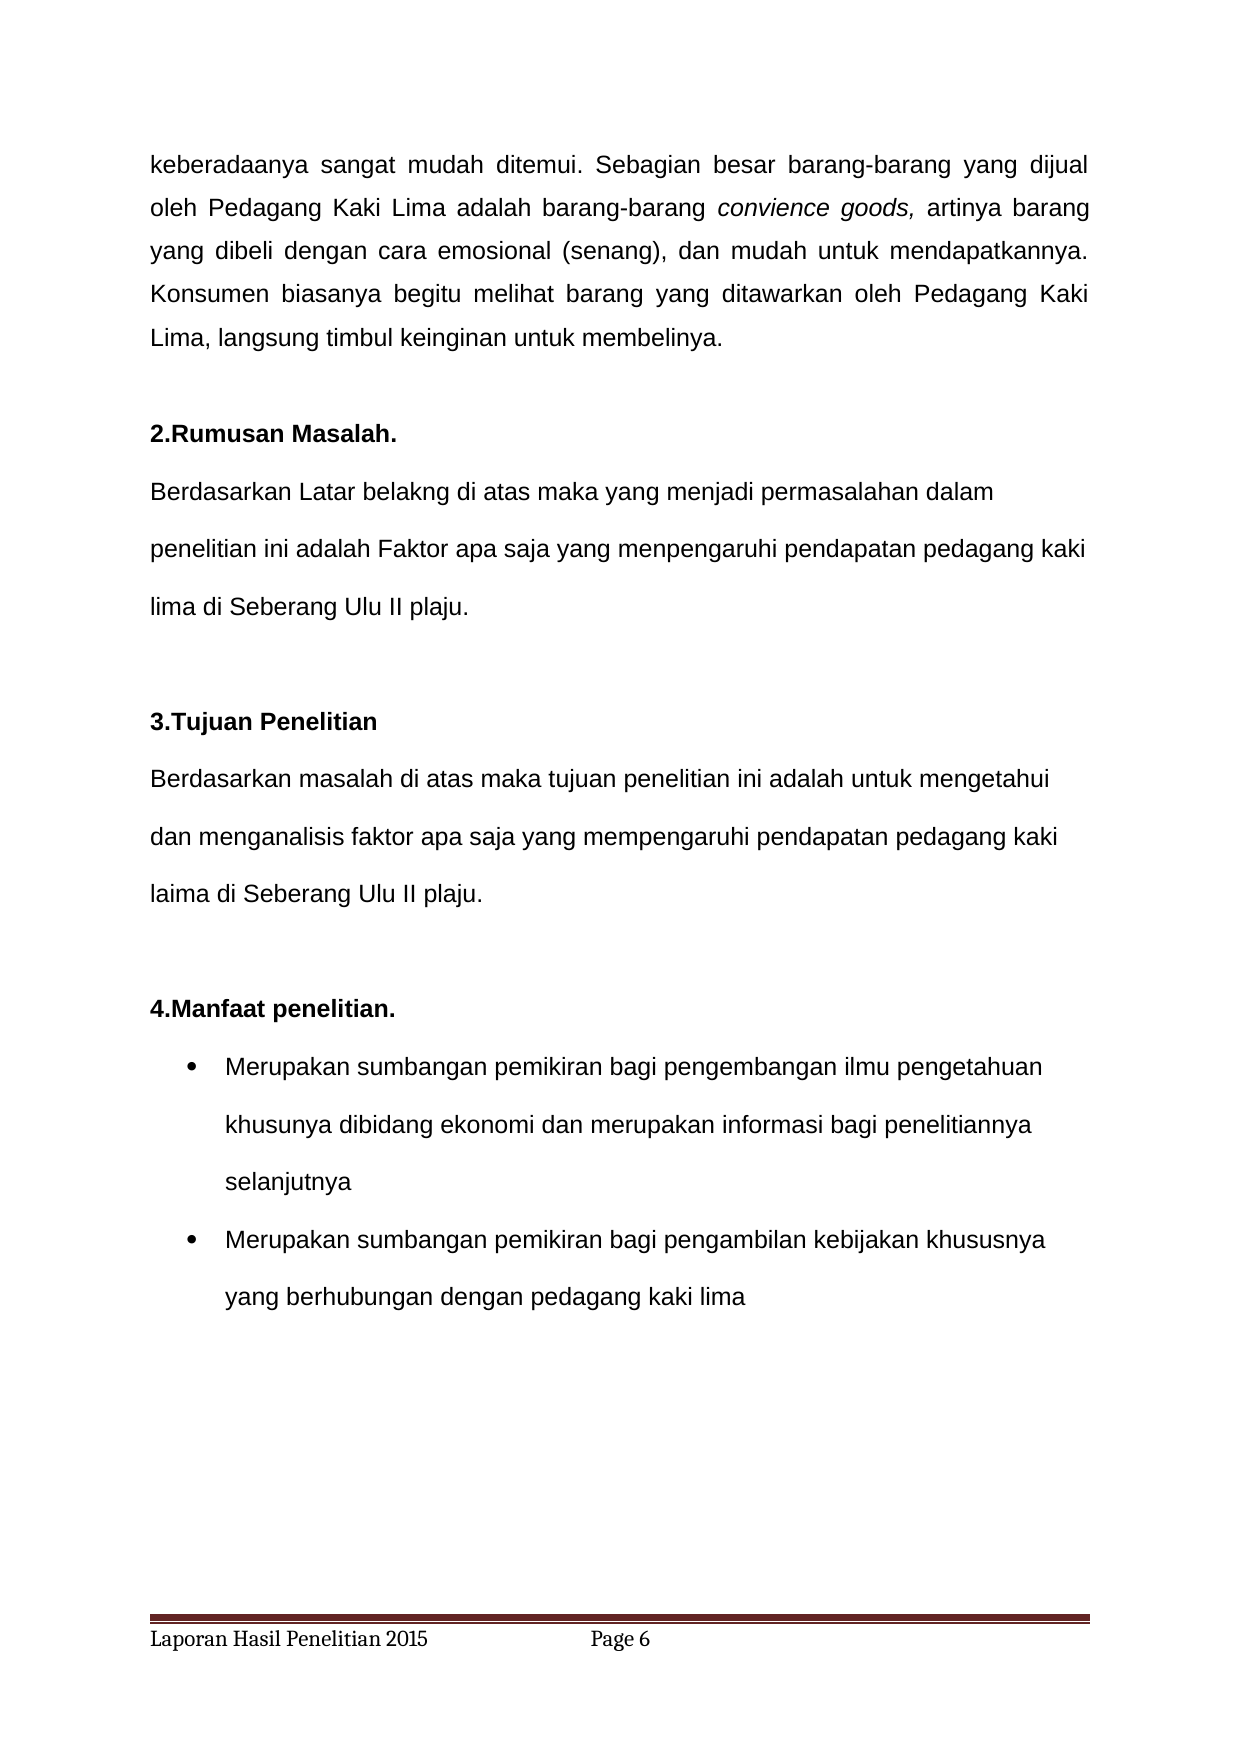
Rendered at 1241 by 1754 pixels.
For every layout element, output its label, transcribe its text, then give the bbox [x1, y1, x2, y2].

list Merupakan sumbangan pemikiran bagi pengambilan kebijakan khususnya yang berhubungan dengan pedagang kaki lima [187, 1224, 1090, 1311]
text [150, 150, 1090, 351]
text Berdasarkan Latar belakng di atas maka yang menjadi permasalahan dalam penelitian ini adalah Faktor apa saja yang menpengaruhi pendapatan pedagang kaki lima di Seberang Ulu II plaju. [150, 477, 1090, 621]
list Merupakan sumbangan pemikiran bagi pengembangan ilmu pengetahuan khusunya dibidang ekonomi dan merupakan informasi bagi penelitiannya selanjutnya [187, 1052, 1090, 1196]
text 4.Manfaat penelitian. [150, 994, 1090, 1023]
text Berdasarkan masalah di atas maka tujuan penelitian ini adalah untuk mengetahui dan menganalisis faktor apa saja yang mempengaruhi pendapatan pedagang kaki laima di Seberang Ulu II plaju. [150, 764, 1090, 908]
text 2.Rumusan Masalah. [150, 419, 1090, 448]
text 3.Tujuan Penelitian [150, 707, 1090, 736]
